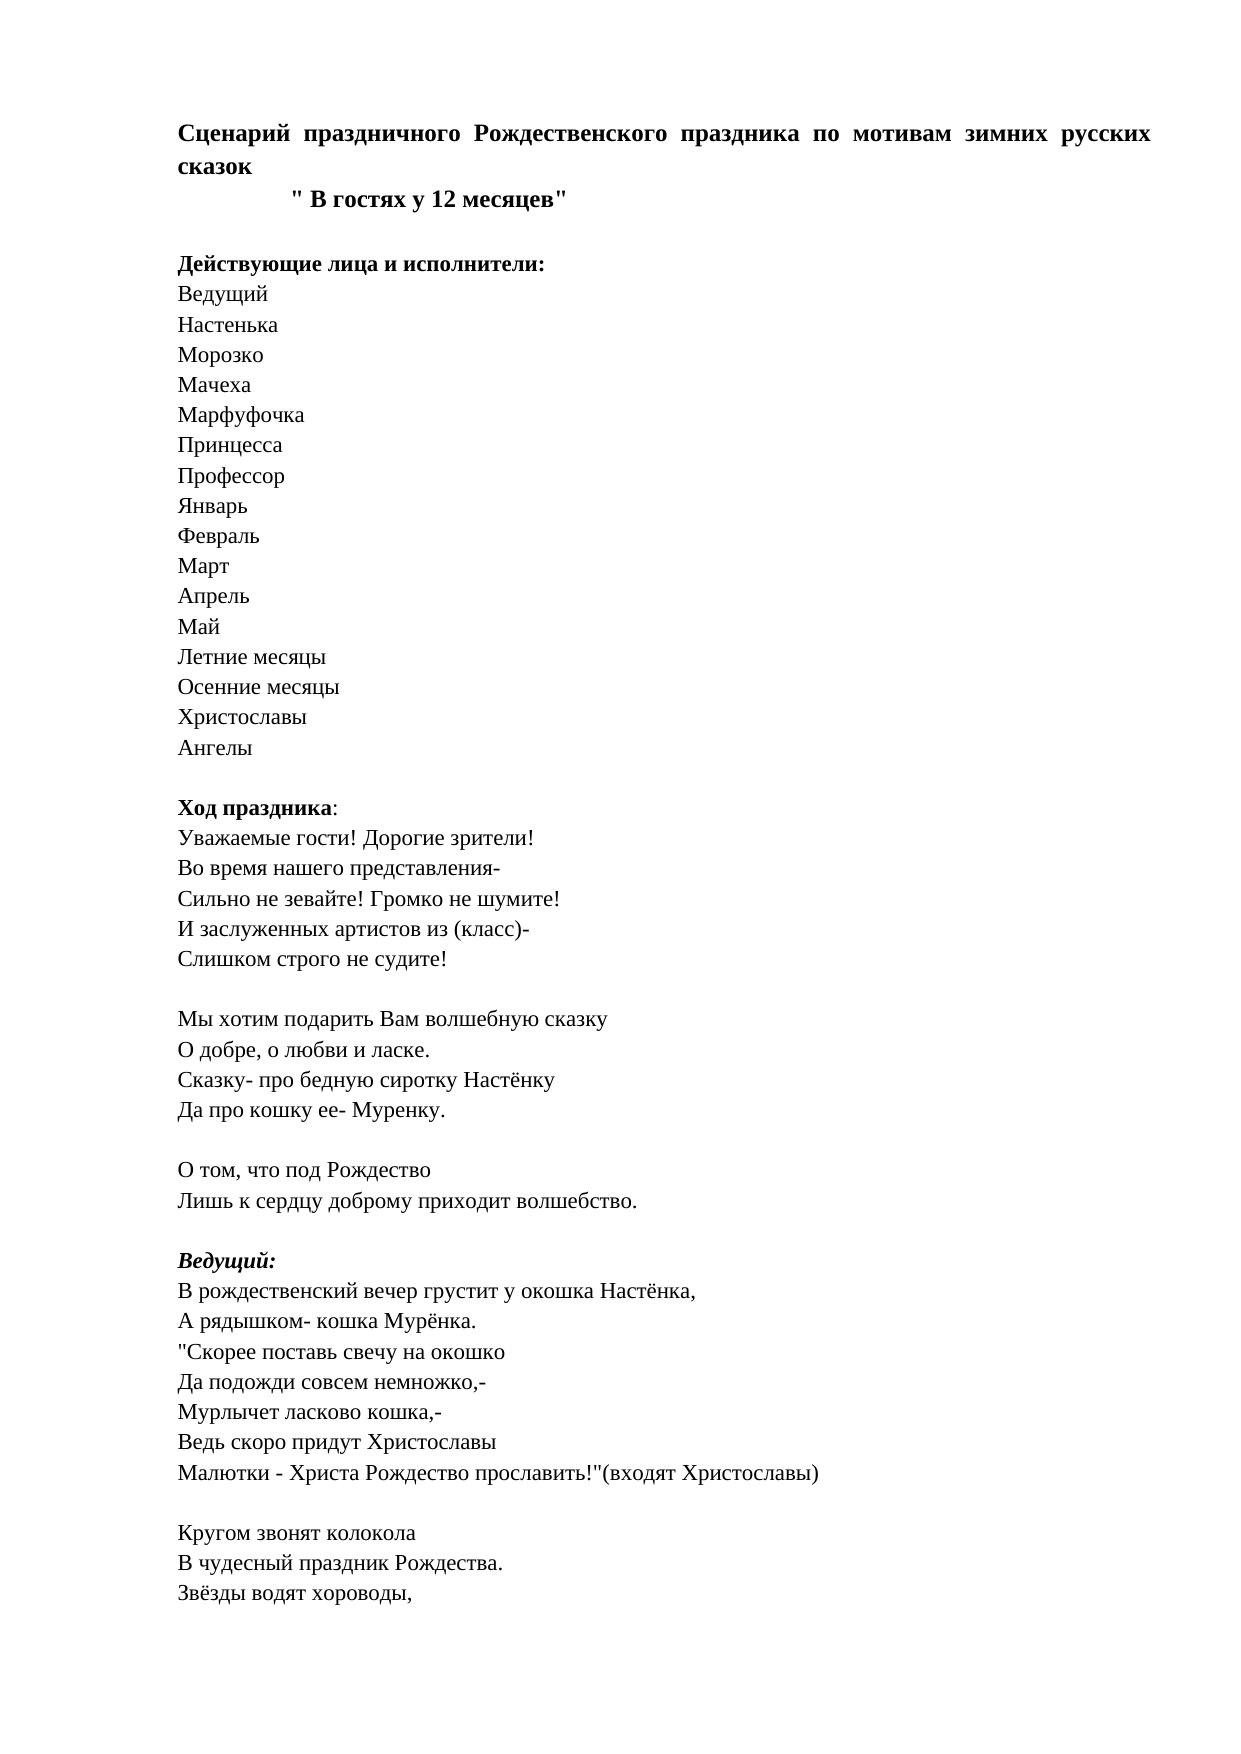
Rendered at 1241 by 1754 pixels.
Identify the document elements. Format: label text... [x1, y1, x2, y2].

text "Скорее поставь свечу на окошко [177, 1338, 1152, 1364]
text Сказку- про бедную сиротку Настёнку [177, 1066, 1152, 1092]
text Профессор [177, 462, 1152, 488]
text Январь [177, 492, 1152, 518]
text Да подожди совсем немножко,- [177, 1368, 1152, 1394]
text О том, что под Рождество [177, 1156, 1152, 1183]
text В рождественский вечер грустит у окошка Настёнка, [177, 1277, 1152, 1304]
text Настенька [177, 311, 1152, 337]
text Февраль [177, 522, 1152, 548]
text Марфуфочка [177, 401, 1152, 428]
text Да про кошку ее- Муренку. [177, 1096, 1152, 1122]
text Лишь к сердцу доброму приходит волшебство. [177, 1187, 1152, 1213]
text Сильно не зевайте! Громко не шумите! [177, 884, 1152, 911]
text А рядышком- кошка Мурёнка. [177, 1307, 1152, 1334]
text О добре, о любви и ласке. [177, 1036, 1152, 1062]
text Осенние месяцы [177, 673, 1152, 699]
text Христославы [177, 703, 1152, 730]
text Во время нашего представления- [177, 854, 1152, 881]
text Принцесса [177, 431, 1152, 458]
text Ведущий: [177, 1247, 1152, 1273]
text Ведь скоро придут Христославы [177, 1428, 1152, 1455]
text Ход праздника: [177, 794, 1152, 820]
text Сценарий праздничного Рождественского праздника по мотивам зимних русских сказок [177, 118, 1152, 180]
text Мурлычет ласково кошка,- [177, 1398, 1152, 1424]
text Апрель [177, 582, 1152, 609]
text И заслуженных артистов из (класс)- [177, 915, 1152, 941]
text Звёзды водят хороводы, [177, 1579, 1152, 1606]
text Уважаемые гости! Дорогие зрители! [177, 824, 1152, 851]
text Мачеха [177, 371, 1152, 397]
text Ведущий [177, 280, 1152, 307]
text Морозко [177, 341, 1152, 367]
text Мы хотим подарить Вам волшебную сказку [177, 1005, 1152, 1032]
text Март [177, 552, 1152, 579]
text В чудесный праздник Рождества. [177, 1549, 1152, 1576]
text Малютки - Христа Рождество прославить!"(входят Христославы) [177, 1458, 1152, 1485]
text Кругом звонят колокола [177, 1519, 1152, 1545]
text " В гостях у 12 месяцев" [177, 184, 1152, 213]
text Слишком строго не судите! [177, 945, 1152, 971]
text Летние месяцы [177, 643, 1152, 669]
text Ангелы [177, 733, 1152, 760]
text Действующие лица и исполнители: [177, 250, 1152, 277]
text Май [177, 613, 1152, 639]
